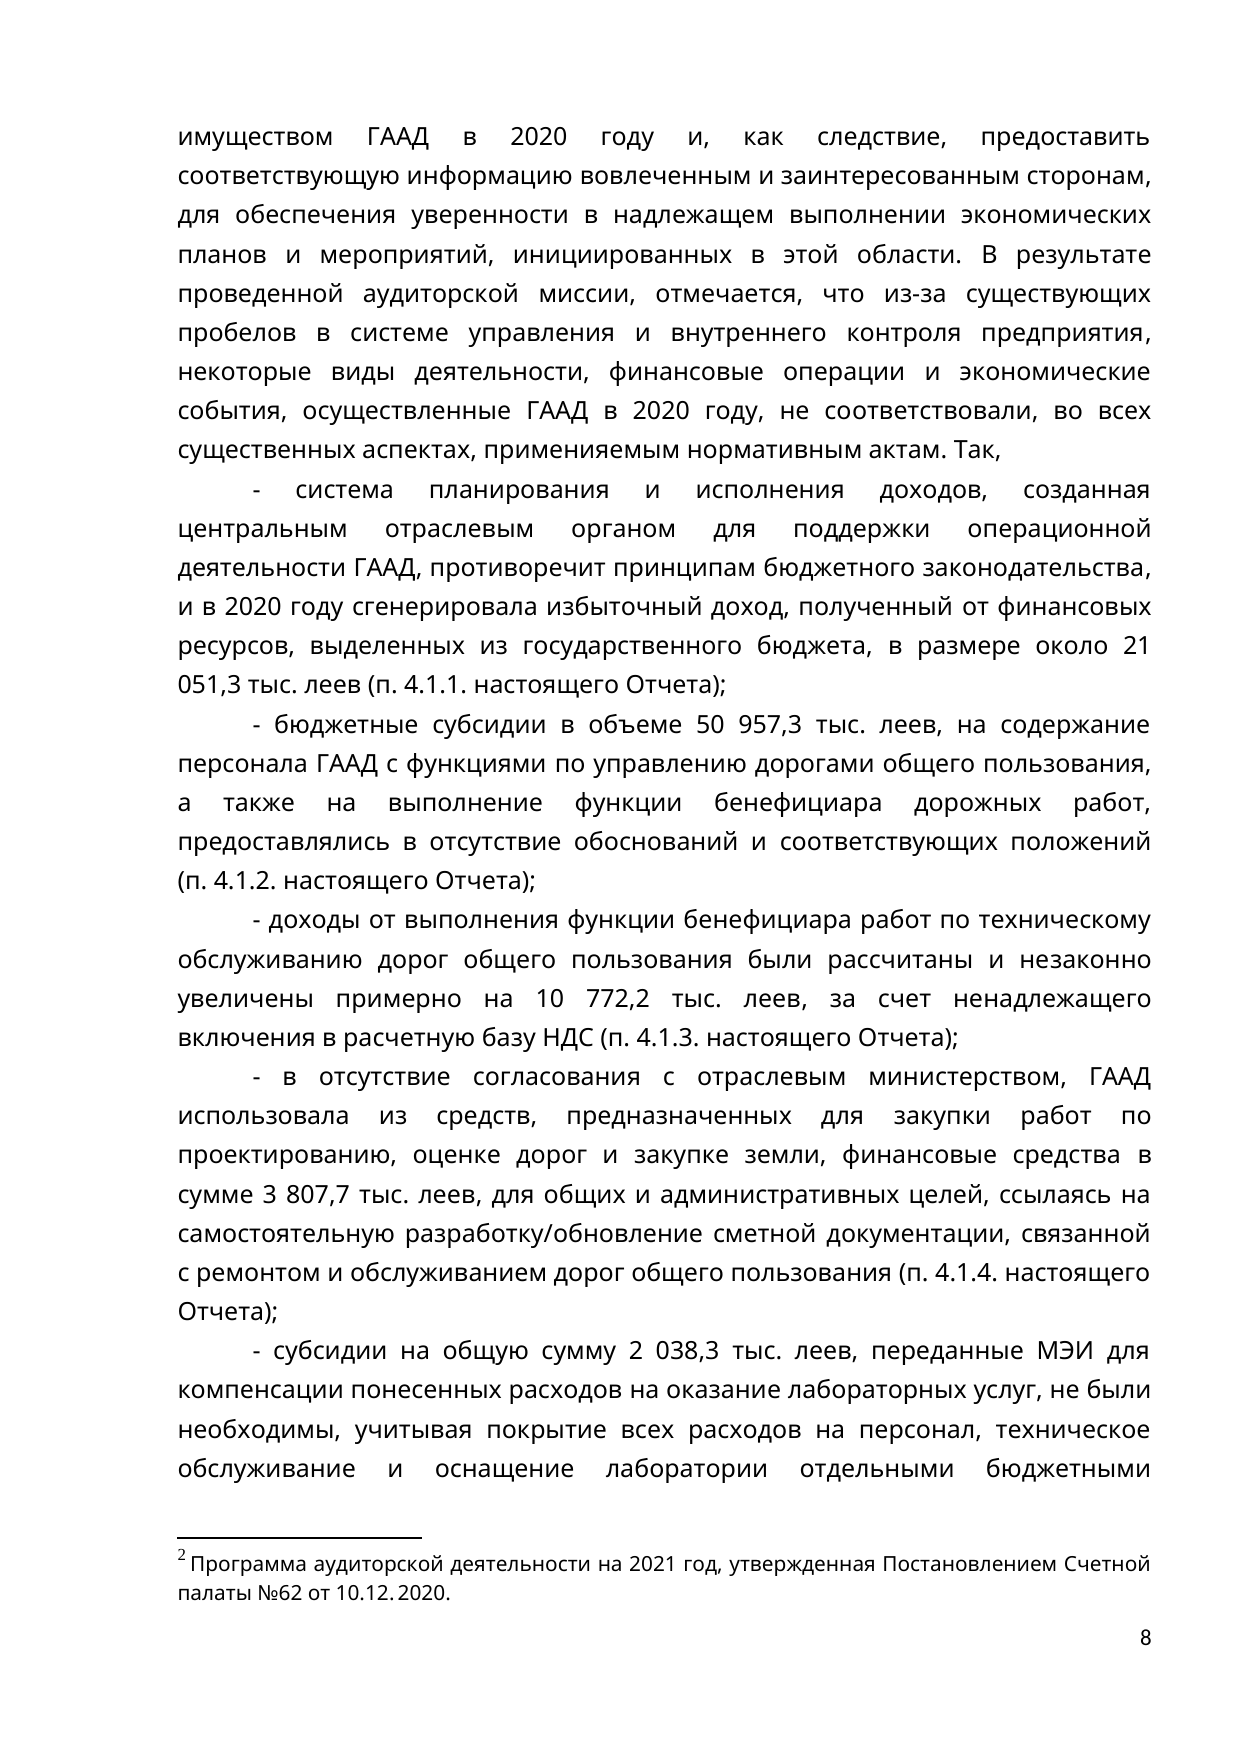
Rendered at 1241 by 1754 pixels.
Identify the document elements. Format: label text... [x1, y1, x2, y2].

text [177, 1333, 1152, 1484]
text - система планирования и исполнения доходов, созданная центральным отраслевым органом для поддержки операционной деятельности ГААД, противоречит принципам бюджетного законодательства, и в 2020 году сгенерировала избыточный доход, полученный от финансовых ресурсов, выделенных из государственного бюджета, в размере около 21 051,3 тыс. леев (п. 4.1.1. настоящего Отчета); [177, 471, 1152, 701]
text - в отсутствие согласования с отраслевым министерством, ГААД использовала из средств, предназначенных для закупки работ по проектированию, оценке дорог и закупке земли, финансовые средства в сумме 3 807,7 тыс. леев, для общих и административных целей, ссылаясь на самостоятельную разработку/обновление сметной документации, связанной с ремонтом и обслуживанием дорог общего пользования (п. 4.1.4. настоящего Отчета); [177, 1059, 1152, 1328]
text - доходы от выполнения функции бенефициара работ по техническому обслуживанию дорог общего пользования были рассчитаны и незаконно увеличены примерно на 10 772,2 тыс. леев, за счет ненадлежащего включения в расчетную базу НДС (п. 4.1.3. настоящего Отчета); [177, 902, 1152, 1054]
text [177, 119, 1152, 466]
text - бюджетные субсидии в объеме 50 957,3 тыс. леев, на содержание персонала ГААД с функциями по управлению дорогами общего пользования, а также на выполнение функции бенефициара дорожных работ, предоставлялись в отсутствие обоснований и соответствующих положений (п. 4.1.2. настоящего Отчета); [177, 706, 1152, 897]
